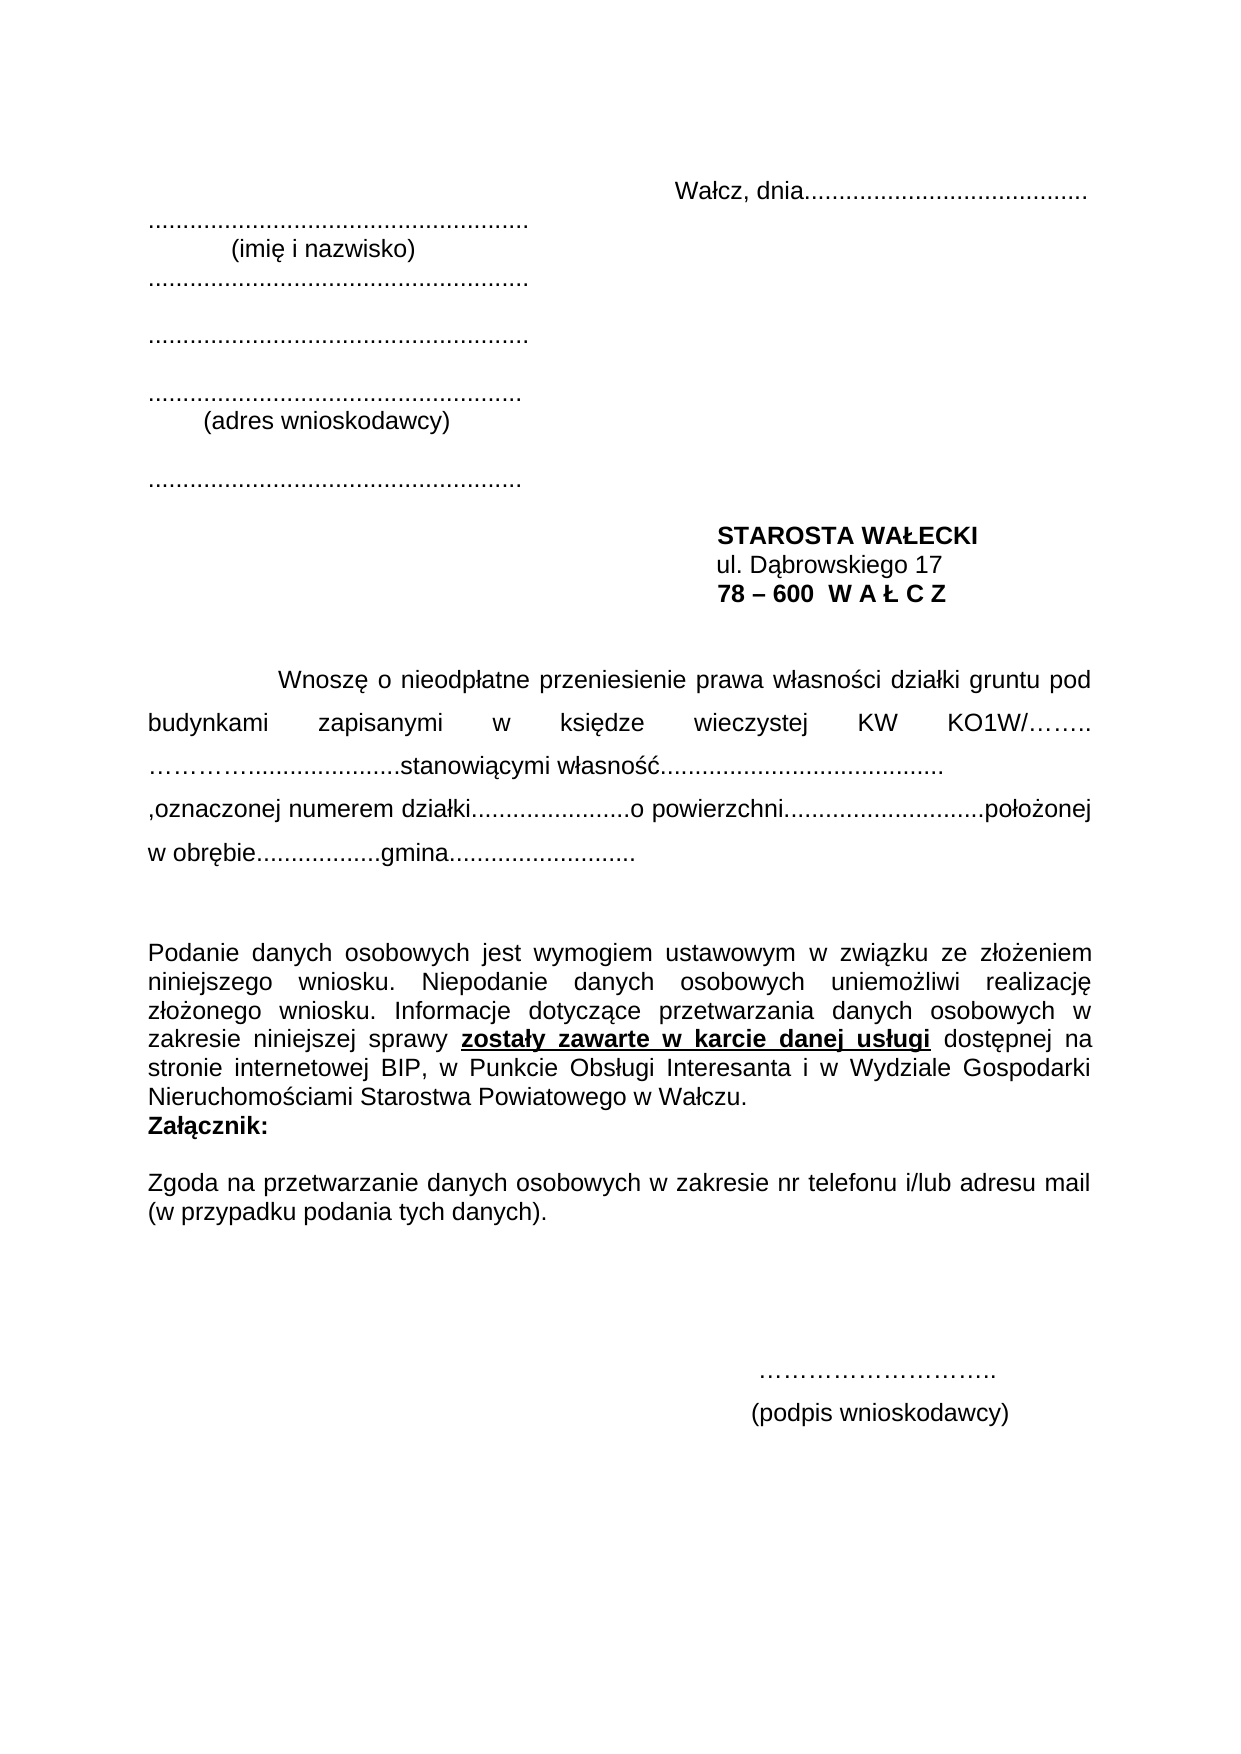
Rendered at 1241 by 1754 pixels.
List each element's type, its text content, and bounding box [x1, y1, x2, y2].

text (podpis wnioskodawcy) [148, 1398, 1093, 1427]
text (imię i nazwisko) [148, 234, 1093, 263]
text ....................................................... [148, 320, 1093, 349]
text Podanie danych osobowych jest wymogiem ustawowym w związku ze złożeniem niniejszego wniosku. Niepodanie danych osobowych uniemożliwi realizację złożonego wniosku. Informacje dotyczące przetwarzania danych osobowych w zakresie niniejszej sprawy zostały zawarte w karcie danej usługi dostępnej na stronie internetowej BIP, w Punkcie Obsługi Interesanta i w Wydziale Gospodarki Nieruchomościami Starostwa Powiatowego w Wałczu. [148, 938, 1093, 1111]
text ……………………….. [148, 1355, 1093, 1384]
text ,oznaczonej numerem działki.......................o powierzchni.............................położonej w obrębie..................gmina........................... [148, 794, 1093, 866]
text 78 – 600 W A Ł C Z [148, 579, 1093, 608]
text ul. Dąbrowskiego 17 [148, 550, 1093, 579]
text Załącznik: [148, 1111, 1093, 1139]
text ...................................................... [148, 464, 1093, 493]
text Zgoda na przetwarzanie danych osobowych w zakresie nr telefonu i/lub adresu mail (w przypadku podania tych danych). [148, 1168, 1093, 1226]
text Wałcz, dnia......................................... [148, 176, 1093, 205]
text STAROSTA WAŁECKI [148, 521, 1093, 550]
text Wnoszę o nieodpłatne przeniesienie prawa własności działki gruntu pod budynkami zapisanymi w księdze wieczystej KW KO1W/……..…………......................stanowiącymi własność......................................... [148, 665, 1093, 780]
text (adres wnioskodawcy) [148, 406, 1093, 435]
text ....................................................... [148, 263, 1093, 291]
text ...................................................... [148, 378, 1093, 406]
text ....................................................... [148, 205, 1093, 234]
